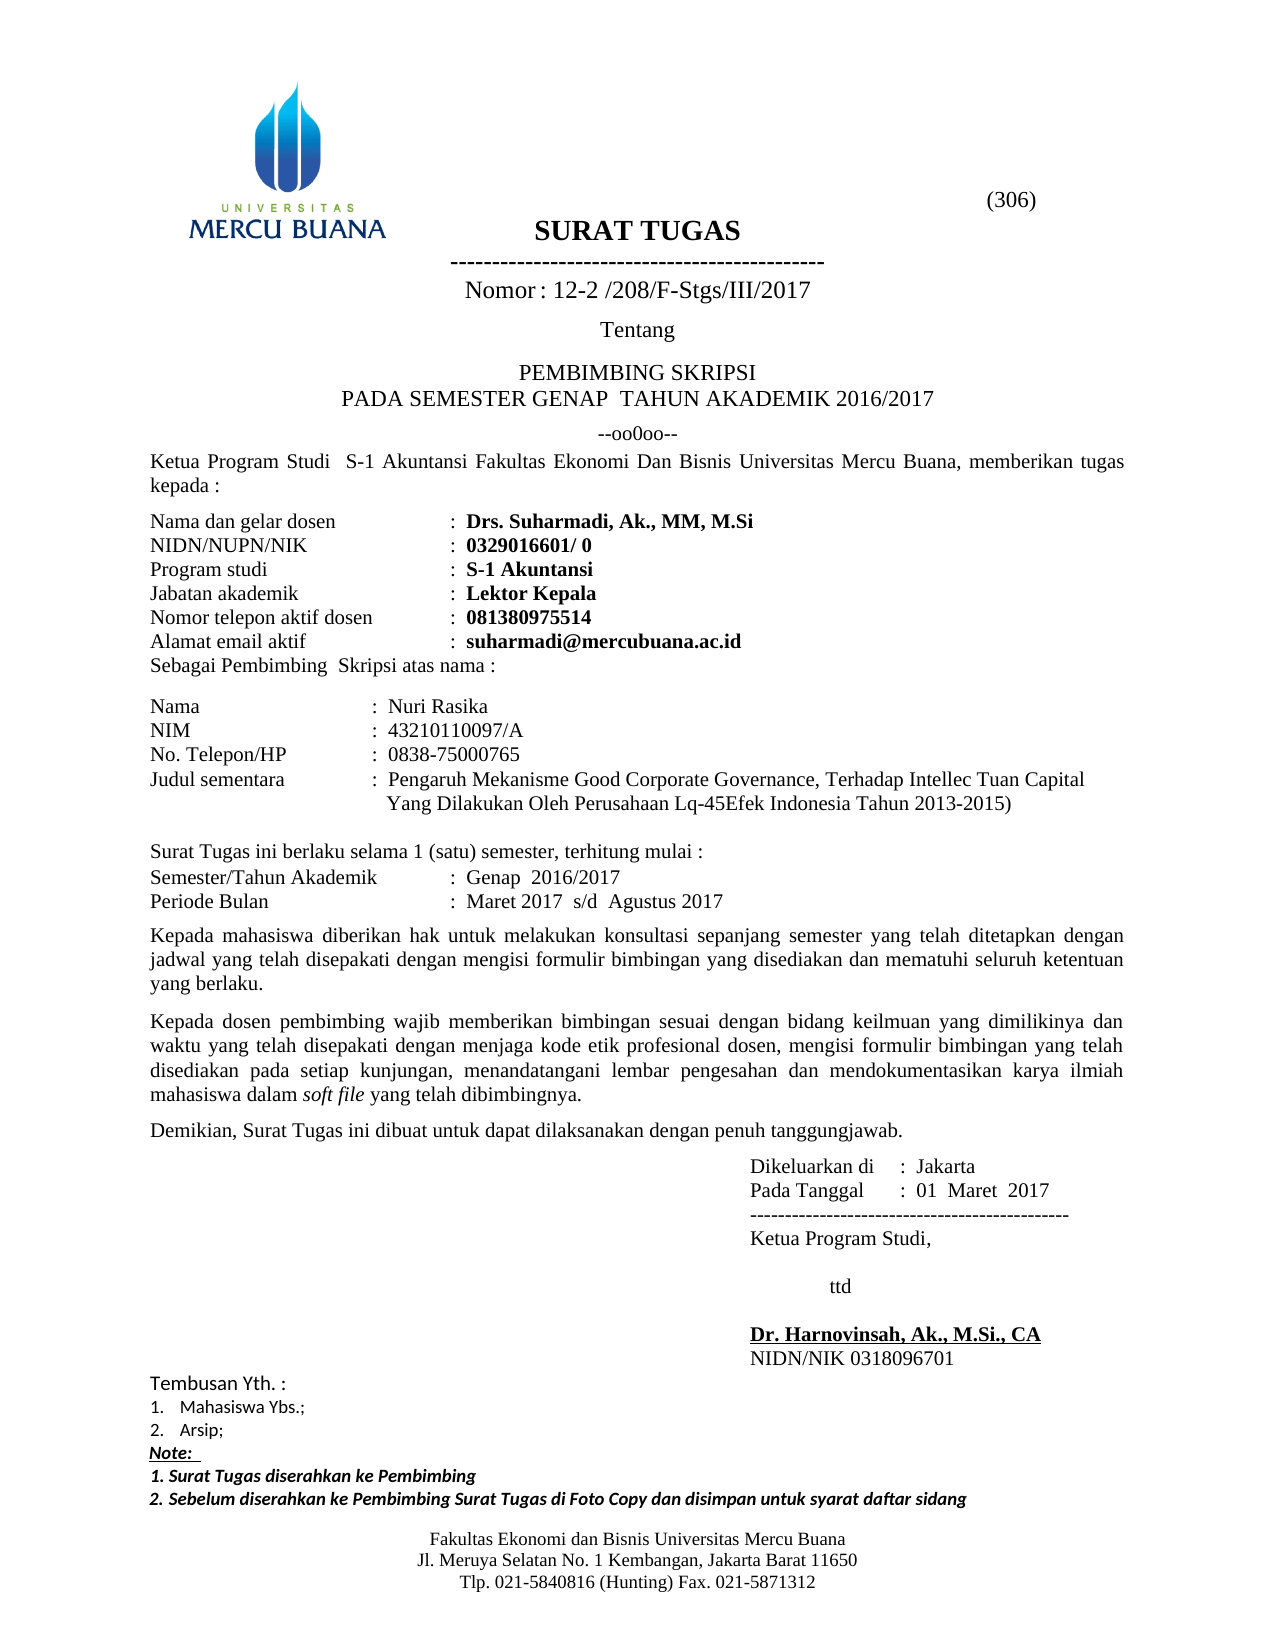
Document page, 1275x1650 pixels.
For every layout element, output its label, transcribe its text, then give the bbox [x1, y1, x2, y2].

text NIM : 43210110097/A [150, 718, 1125, 742]
text PADA SEMESTER GENAP TAHUN AKADEMIK 2016/2017 [150, 385, 1125, 412]
text Tentang [150, 316, 1125, 342]
text (306) [900, 186, 1125, 213]
text NIDN/NUPN/NIK : 0329016601/ 0 [150, 533, 1125, 557]
text PEMBIMBING SKRIPSI [150, 359, 1125, 385]
list Sebelum diserahkan ke Pembimbing Surat Tugas di Foto Copy dan disimpan untuk syarat daftar sidang [149, 1487, 1125, 1510]
text Periode Bulan : Maret 2017 s/d Agustus 2017 [150, 889, 1125, 913]
text ttd [150, 1274, 1125, 1298]
text Ketua Program Studi, [150, 1226, 1125, 1250]
text NIDN/NIK 0318096701 [750, 1346, 1125, 1370]
list Surat Tugas diserahkan ke Pembimbing [150, 1464, 1125, 1487]
text Dr. Harnovinsah, Ak., M.Si., CA [150, 1322, 1125, 1346]
text SURAT TUGAS [150, 213, 1125, 246]
text Nomor : 12-2 /208/F-Stgs/III/2017 [150, 275, 1125, 304]
text --oo0oo-- [150, 421, 1125, 445]
text Jabatan akademik : Lektor Kepala [150, 581, 1125, 605]
text Surat Tugas ini berlaku selama 1 (satu) semester, terhitung mulai : [150, 839, 1125, 863]
text ---------------------------------------------- [150, 1202, 1125, 1226]
list Note: [149, 1441, 1125, 1464]
text Alamat email aktif : suharmadi@mercubuana.ac.id [150, 629, 1125, 653]
picture [184, 76, 391, 245]
text Judul sementara : Pengaruh Mekanisme Good Corporate Governance, Terhadap Intellec Tuan Capital Yang Dilakukan Oleh Perusahaan Lq-45Efek Indonesia Tahun 2013-2015) [150, 766, 1125, 814]
text Demikian, Surat Tugas ini dibuat untuk dapat dilaksanakan dengan penuh tanggungjawab. [150, 1118, 1125, 1142]
text Sebagai Pembimbing Skripsi atas nama : [150, 653, 1125, 677]
text Kepada mahasiswa diberikan hak untuk melakukan konsultasi sepanjang semester yang telah ditetapkan dengan jadwal yang telah disepakati dengan mengisi formulir bimbingan yang disediakan dan mematuhi seluruh ketentuan yang berlaku. [150, 923, 1125, 995]
text Pada Tanggal : 01 Maret 2017 [150, 1178, 1125, 1202]
text Dikeluarkan di : Jakarta [150, 1154, 1125, 1178]
text --------------------------------------------- [150, 246, 1125, 275]
text Nomor telepon aktif dosen : 081380975514 [150, 605, 1125, 629]
text Ketua Program Studi S-1 Akuntansi Fakultas Ekonomi Dan Bisnis Universitas Mercu Buana, memberikan tugas kepada : [150, 449, 1125, 497]
text No. Telepon/HP : 0838-75000765 [150, 742, 1125, 766]
text Tembusan Yth. : [150, 1370, 1125, 1396]
text Semester/Tahun Akademik : Genap 2016/2017 [150, 865, 1125, 889]
text Nama dan gelar dosen : Drs. Suharmadi, Ak., MM, M.Si [150, 509, 1125, 533]
list Arsip; [150, 1418, 1125, 1441]
text Nama : Nuri Rasika [150, 694, 1125, 718]
text Kepada dosen pembimbing wajib memberikan bimbingan sesuai dengan bidang keilmuan yang dimilikinya dan waktu yang telah disepakati dengan menjaga kode etik profesional dosen, mengisi formulir bimbingan yang telah disediakan pada setiap kunjungan, menandatangani lembar pengesahan dan mendokumentasikan karya ilmiah mahasiswa dalam soft file yang telah dibimbingnya. [150, 1009, 1125, 1106]
text Program studi : S-1 Akuntansi [150, 557, 1125, 581]
list Mahasiswa Ybs.; [150, 1396, 1125, 1418]
